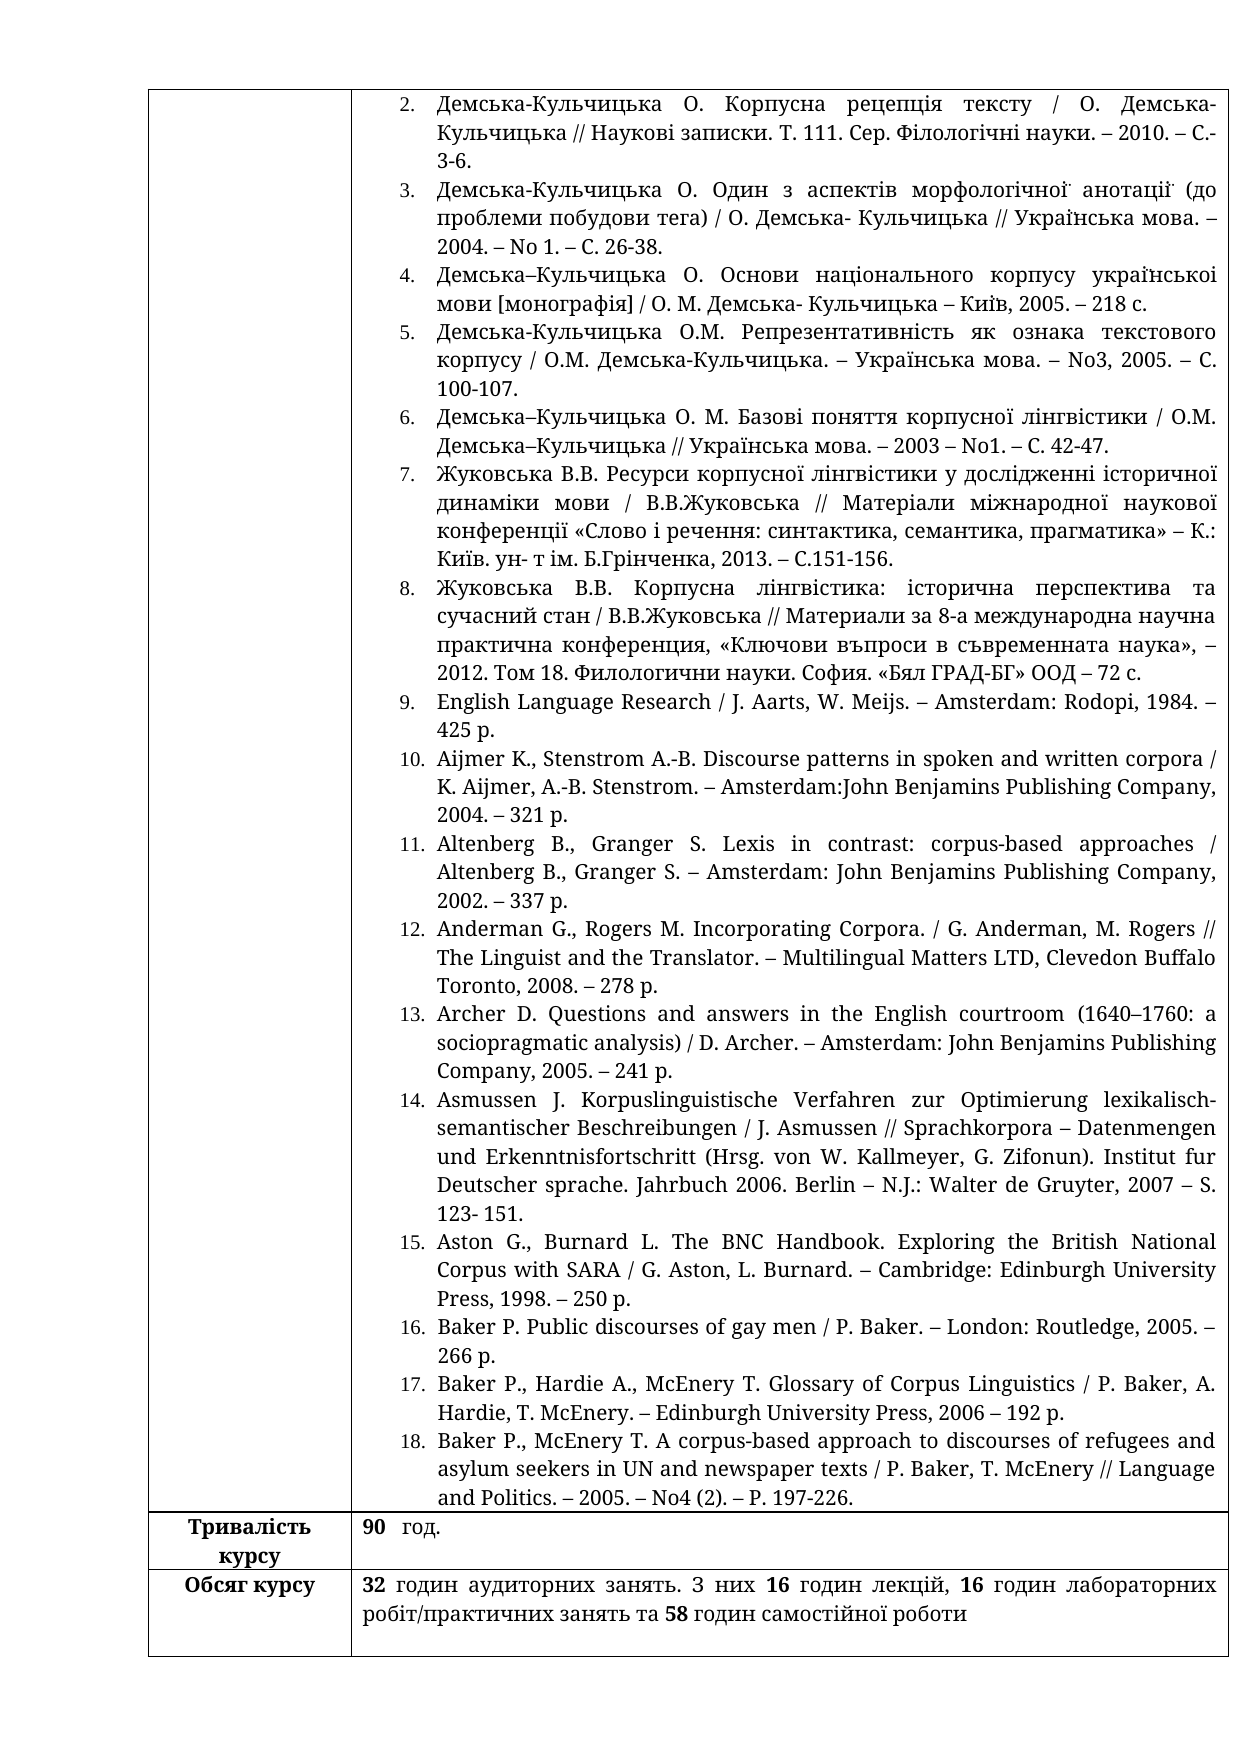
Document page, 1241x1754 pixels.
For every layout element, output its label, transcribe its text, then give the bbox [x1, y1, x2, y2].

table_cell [149, 90, 351, 1511]
table_cell Тривалість курсу [149, 1513, 351, 1569]
table_cell Обсяг курсу [149, 1570, 351, 1656]
table_cell 90 год. [352, 1513, 1228, 1569]
table_cell 32 годин аудиторних занять. З них 16 годин лекцій, 16 годин лабораторних робіт/практичних занять та 58 годин самостійної роботи [352, 1570, 1228, 1656]
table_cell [352, 90, 1228, 1511]
